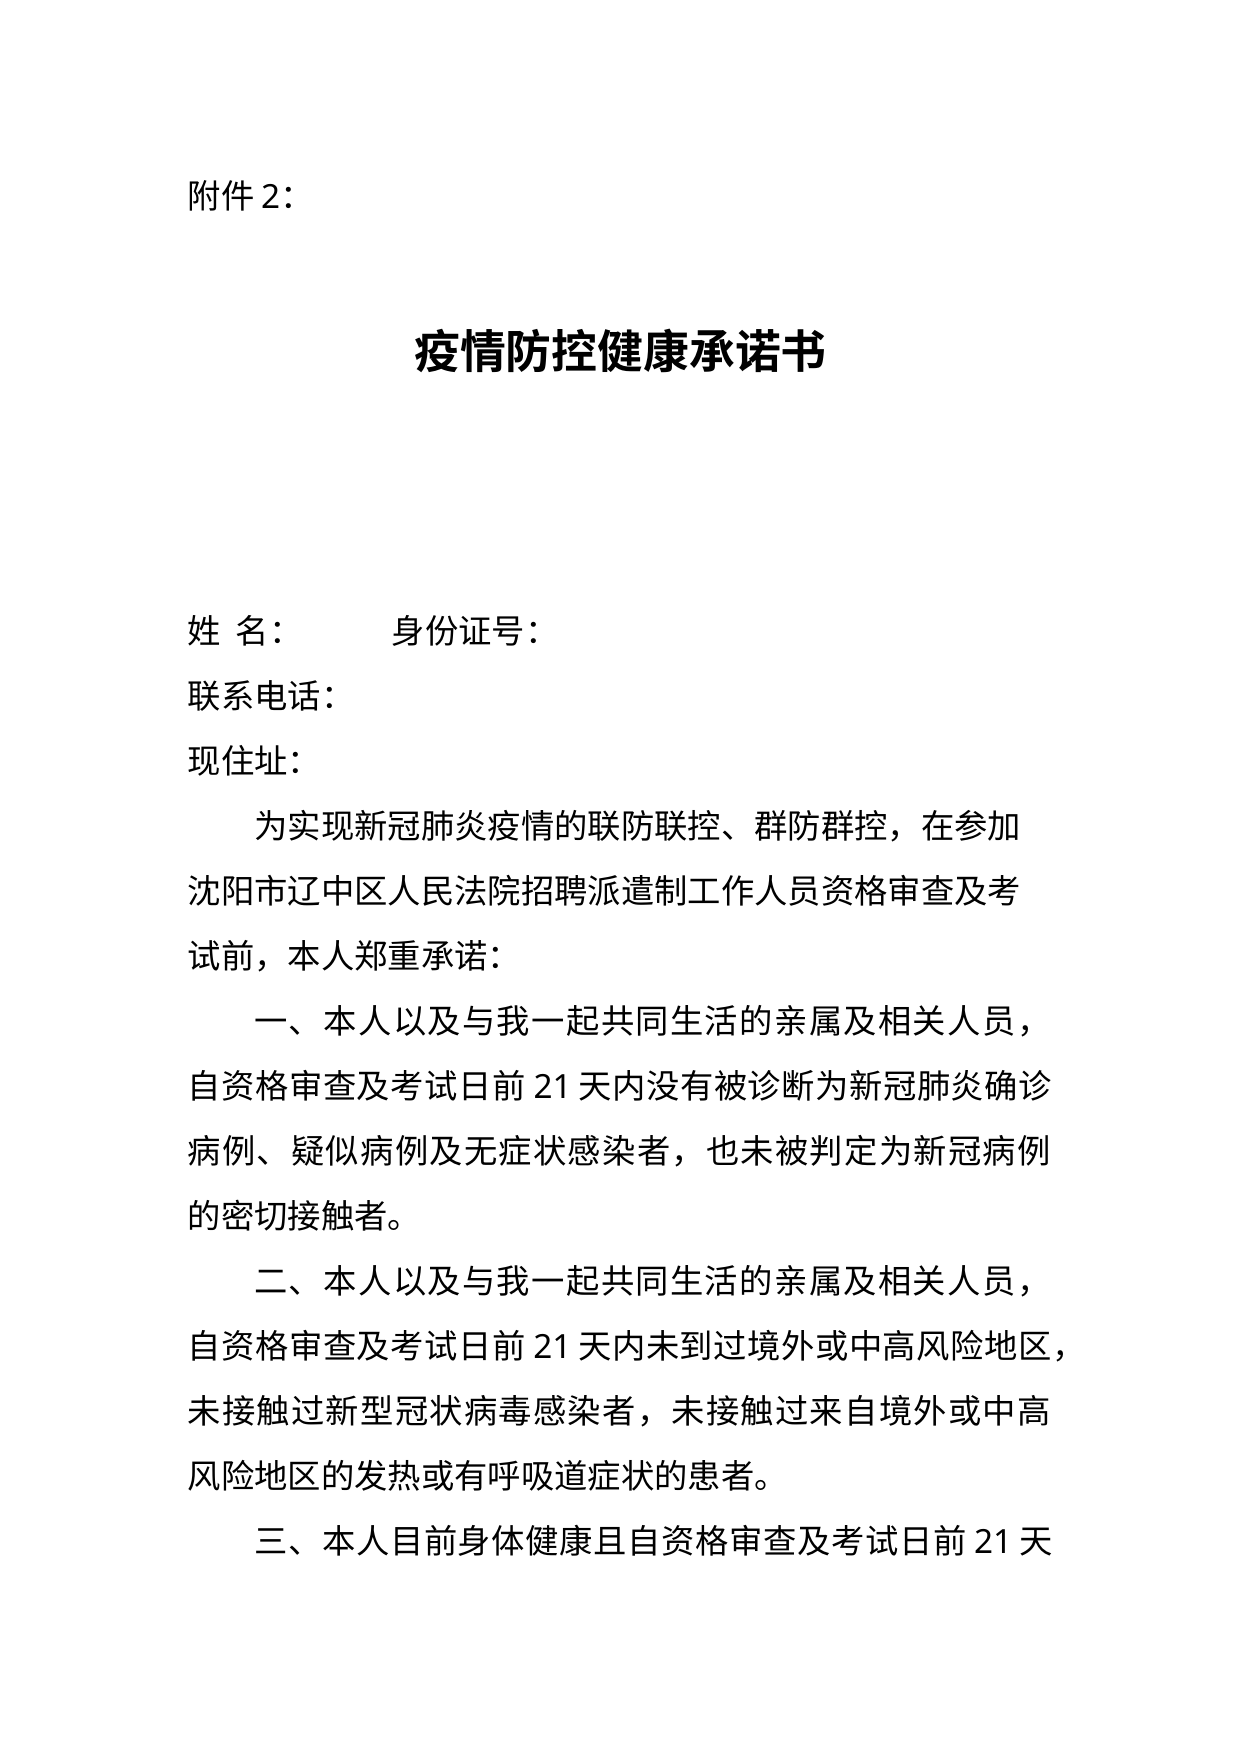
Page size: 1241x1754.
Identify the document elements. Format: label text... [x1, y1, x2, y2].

text 附件2： [187, 162, 1053, 227]
text 为实现新冠肺炎疫情的联防联控、群防群控，在参加沈阳市辽中区人民法院招聘派遣制工作人员资格审查及考试前，本人郑重承诺： [187, 791, 1053, 986]
text 姓 名： 身份证号： [187, 596, 1053, 661]
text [187, 1506, 1053, 1571]
text 现住址： [187, 726, 1053, 791]
text 疫情防控健康承诺书 [187, 299, 1053, 397]
text 联系电话： [187, 661, 1053, 726]
text 二、本人以及与我一起共同生活的亲属及相关人员，自资格审查及考试日前21天内未到过境外或中高风险地区，未接触过新型冠状病毒感染者，未接触过来自境外或中高风险地区的发热或有呼吸道症状的患者。 [187, 1246, 1053, 1506]
text 一、本人以及与我一起共同生活的亲属及相关人员，自资格审查及考试日前21天内没有被诊断为新冠肺炎确诊病例、疑似病例及无症状感染者，也未被判定为新冠病例的密切接触者。 [187, 986, 1053, 1246]
